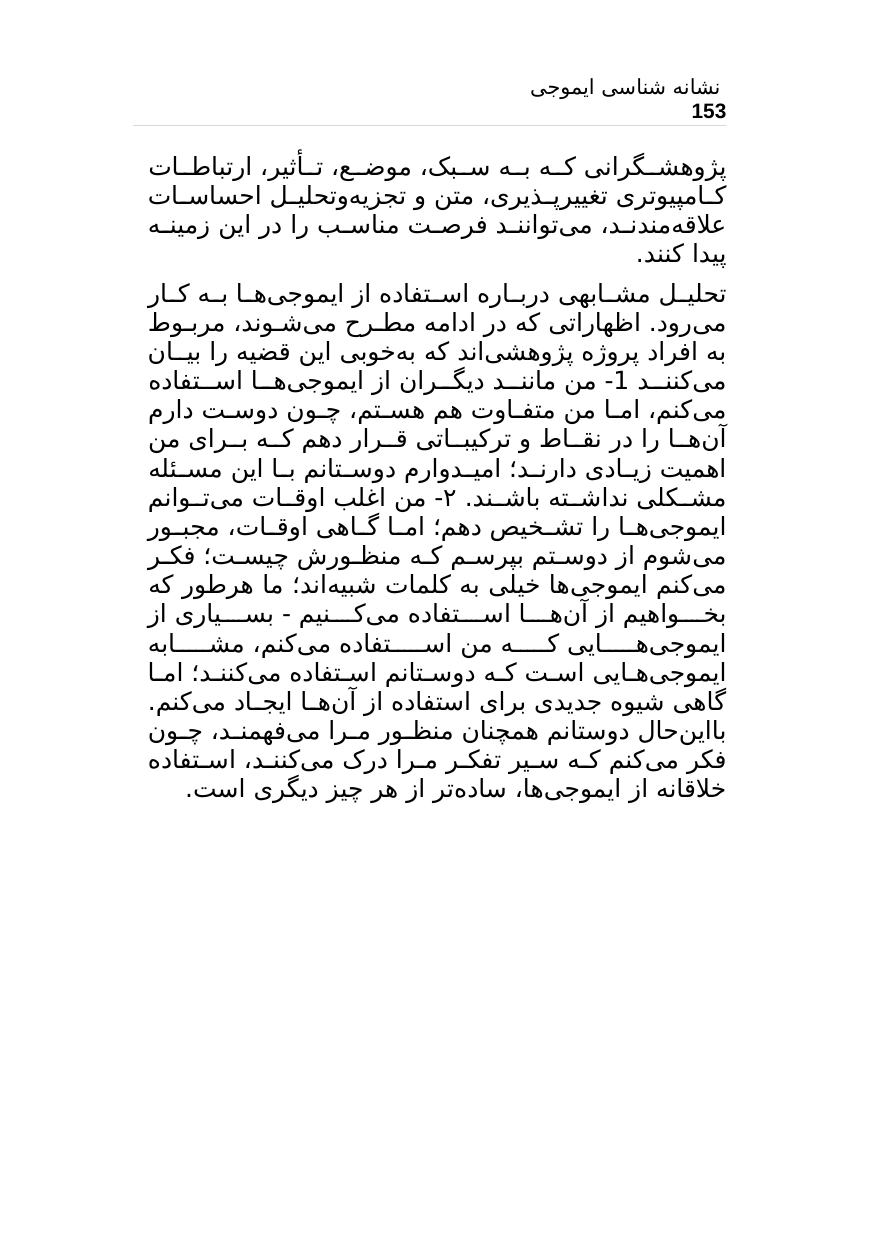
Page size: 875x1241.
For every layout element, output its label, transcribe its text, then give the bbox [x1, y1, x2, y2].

text تحلیل مشابهی درباره استفاده از ایموجی‌ها به کار می‌رود. اظهاراتی که در ادامه مطرح می‌شوند، مربوط به افراد پروژه پژوهشی‌اند که به‌خوبی این قضیه را بیان می‌کنند 1- من مانند دیگران از ایموجی‌ها استفاده می‌کنم، اما من متفاوت هم هستم، چون دوست دارم آن‌ها را در نقاط و ترکیباتی قرار دهم که برای من اهمیت زیادی دارند؛ امیدوارم دوستانم با این مسئله مشکلی نداشته باشند. ۲- من اغلب اوقات می‌توانم ایموجی‌ها را تشخیص دهم؛ اما گاهی اوقات، مجبور می‌شوم از دوستم بپرسم که منظورش چیست؛ فکر می‌کنم ایموجی‌ها خیلی به کلمات شبیه‌اند؛ ما هرطور که بخواهیم از آن‌ها استفاده می‌کنیم - بسیاری از ایموجی‌هایی که من استفاده می‌کنم، مشابه ایموجی‌هایی است که دوستانم استفاده می‌کنند؛ اما گاهی شیوه جدیدی برای استفاده از آن‌ها ایجاد می‌کنم. بااین‌حال دوستانم همچنان منظور مرا می‌فهمند، چون فکر می‌کنم که سیر تفکر مرا درک می‌کنند، استفاده خلاقانه از ایموجی‌ها، ساده‌تر از هر چیز دیگری است. [148, 279, 726, 804]
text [148, 152, 726, 268]
